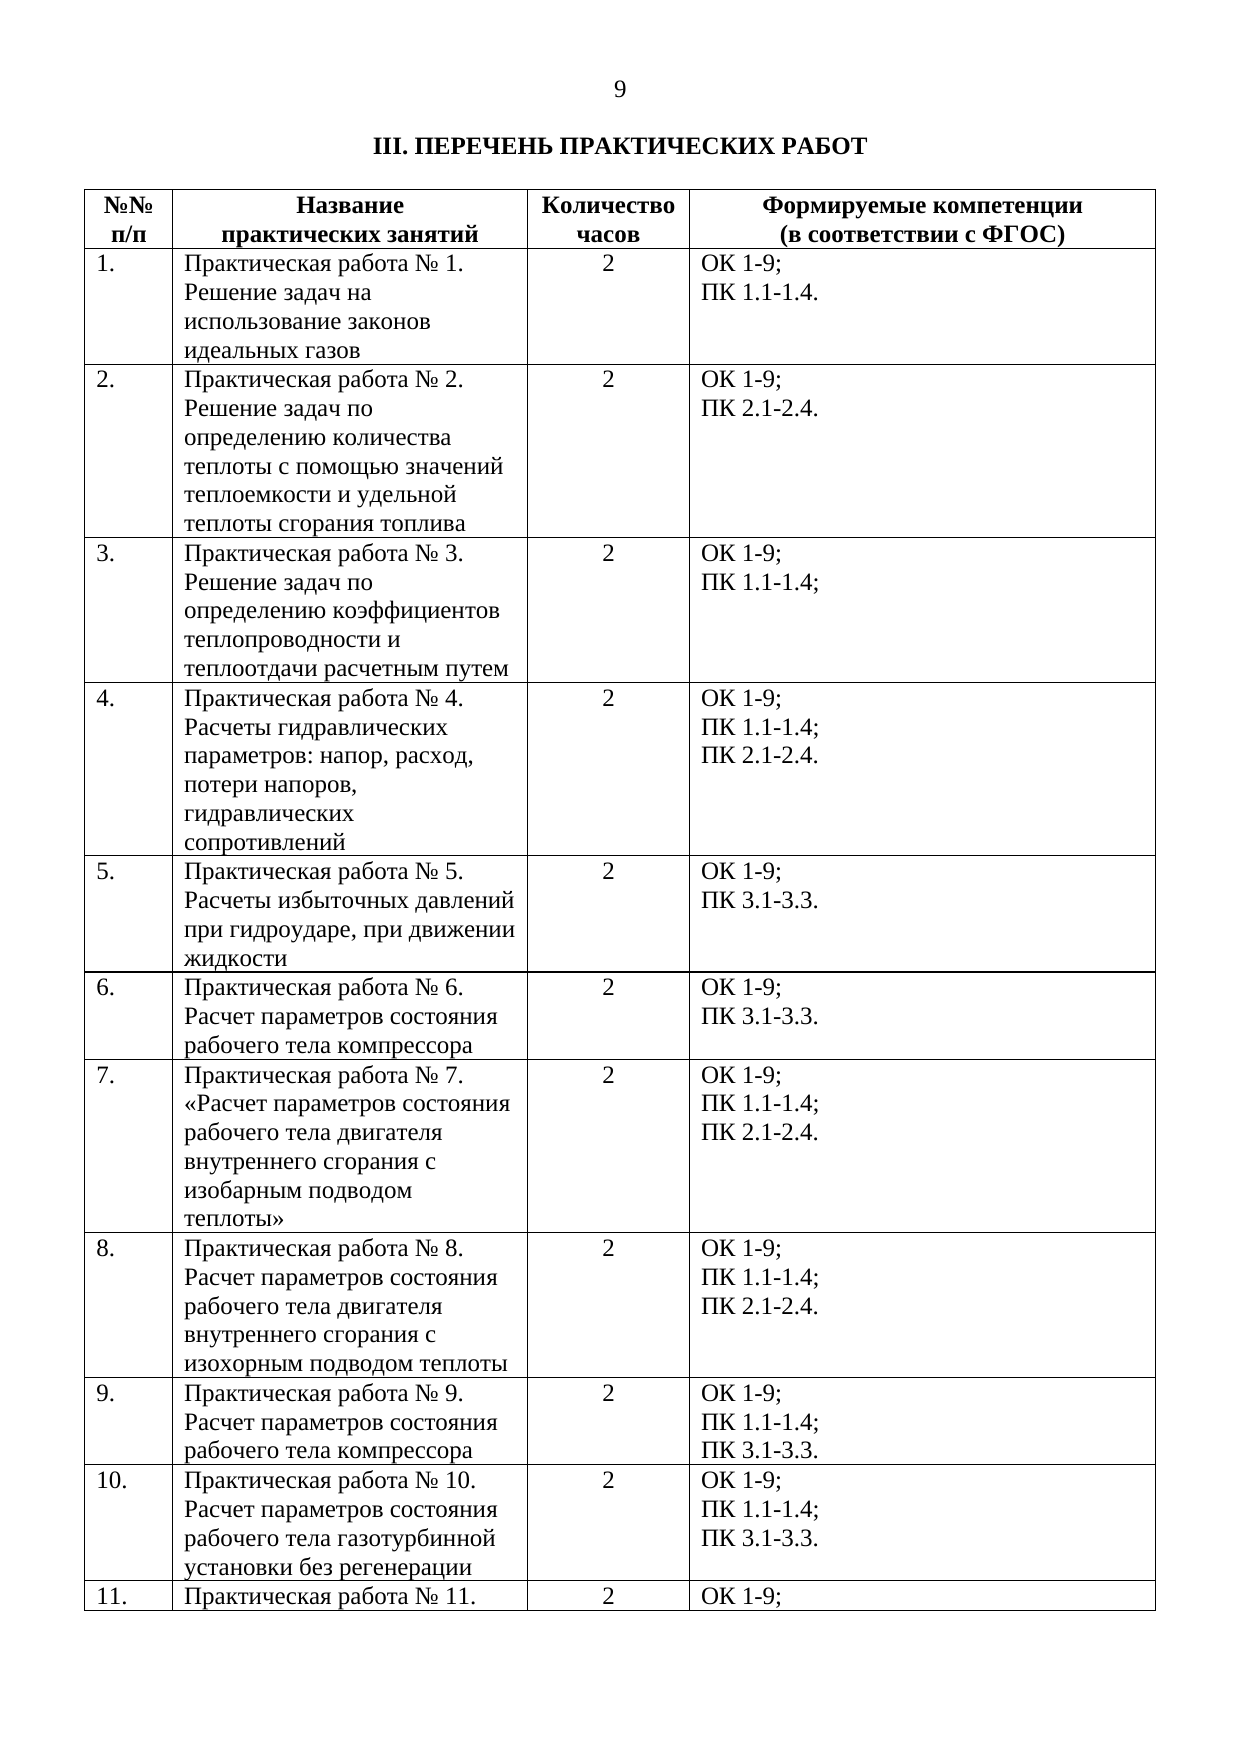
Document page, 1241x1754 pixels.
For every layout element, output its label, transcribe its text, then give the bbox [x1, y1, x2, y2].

table_cell ОК 1-9; ПК 1.1-1.4; ПК 3.1-3.3. [690, 1378, 1155, 1464]
table_cell Практическая работа № 2. Решение задач по определению количества теплоты с помощью значений теплоемкости и удельной теплоты сгорания топлива [173, 365, 527, 537]
table_cell Практическая работа № 6. Расчет параметров состояния рабочего тела компрессора [173, 973, 527, 1059]
table_cell 8. [85, 1233, 172, 1377]
table_cell ОК 1-9; ПК 1.1-1.4; ПК 3.1-3.3. [690, 1465, 1155, 1580]
table_cell Практическая работа № 3. Решение задач по определению коэффициентов теплопроводности и теплоотдачи расчетным путем [173, 538, 527, 682]
table_cell 2 [528, 856, 689, 971]
table_cell ОК 1-9; ПК 1.1-1.4; ПК 2.1-2.4. [690, 1233, 1155, 1377]
table_cell ОК 1-9; ПК 1.1-1.4; ПК 2.1-2.4. [690, 683, 1155, 855]
table_cell 2 [528, 1581, 689, 1610]
table_cell 5. [85, 856, 172, 971]
text III. ПЕРЕЧЕНЬ ПРАКТИЧЕСКИХ РАБОТ [80, 131, 1161, 160]
table_cell Практическая работа № 7. «Расчет параметров состояния рабочего тела двигателя внутреннего сгорания с изобарным подводом теплоты» [173, 1060, 527, 1232]
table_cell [173, 1581, 527, 1610]
table_cell 4. [85, 683, 172, 855]
table_cell 1. [85, 249, 172, 363]
table_header Количество часов [528, 190, 689, 247]
table_cell Практическая работа № 5. Расчеты избыточных давлений при гидроударе, при движении жидкости [173, 856, 527, 971]
table_cell 10. [85, 1465, 172, 1580]
table_cell 2 [528, 365, 689, 537]
table_cell ОК 1-9; ПК 3.1-3.3. [690, 973, 1155, 1059]
table_cell 2 [528, 683, 689, 855]
table_cell 2 [528, 249, 689, 363]
table_header Формируемые компетенции (в соответствии с ФГОС) [690, 190, 1155, 247]
table_cell 2 [528, 1378, 689, 1464]
table_cell ОК 1-9; ПК 1.1-1.4; [690, 538, 1155, 682]
table_cell 2. [85, 365, 172, 537]
table_cell 2 [528, 1060, 689, 1232]
table_header №№ п/п [85, 190, 172, 247]
table_cell ОК 1-9; ПК 1.1-1.4; ПК 2.1-2.4. [690, 1060, 1155, 1232]
table_cell 3. [85, 538, 172, 682]
table_cell 7. [85, 1060, 172, 1232]
table_cell ОК 1-9; ПК 3.1-3.3. [690, 856, 1155, 971]
table_cell Практическая работа № 9. Расчет параметров состояния рабочего тела компрессора [173, 1378, 527, 1464]
table_cell 2 [528, 1465, 689, 1580]
table_cell 2 [528, 538, 689, 682]
table_cell ОК 1-9; ПК 2.1-2.4. [690, 365, 1155, 537]
table_cell 2 [528, 1233, 689, 1377]
table_cell Практическая работа № 4. Расчеты гидравлических параметров: напор, расход, потери напоров, гидравлических сопротивлений [173, 683, 527, 855]
table_cell 2 [528, 973, 689, 1059]
table_cell Практическая работа № 8. Расчет параметров состояния рабочего тела двигателя внутреннего сгорания с изохорным подводом теплоты [173, 1233, 527, 1377]
table_cell 9. [85, 1378, 172, 1464]
table_cell 11. [85, 1581, 172, 1610]
table_cell Практическая работа № 10. Расчет параметров состояния рабочего тела газотурбинной установки без регенерации [173, 1465, 527, 1580]
table_cell 6. [85, 973, 172, 1059]
table_header Название практических занятий [173, 190, 527, 247]
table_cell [690, 1581, 1155, 1610]
table_cell Практическая работа № 1. Решение задач на использование законов идеальных газов [173, 249, 527, 363]
table_cell ОК 1-9; ПК 1.1-1.4. [690, 249, 1155, 363]
